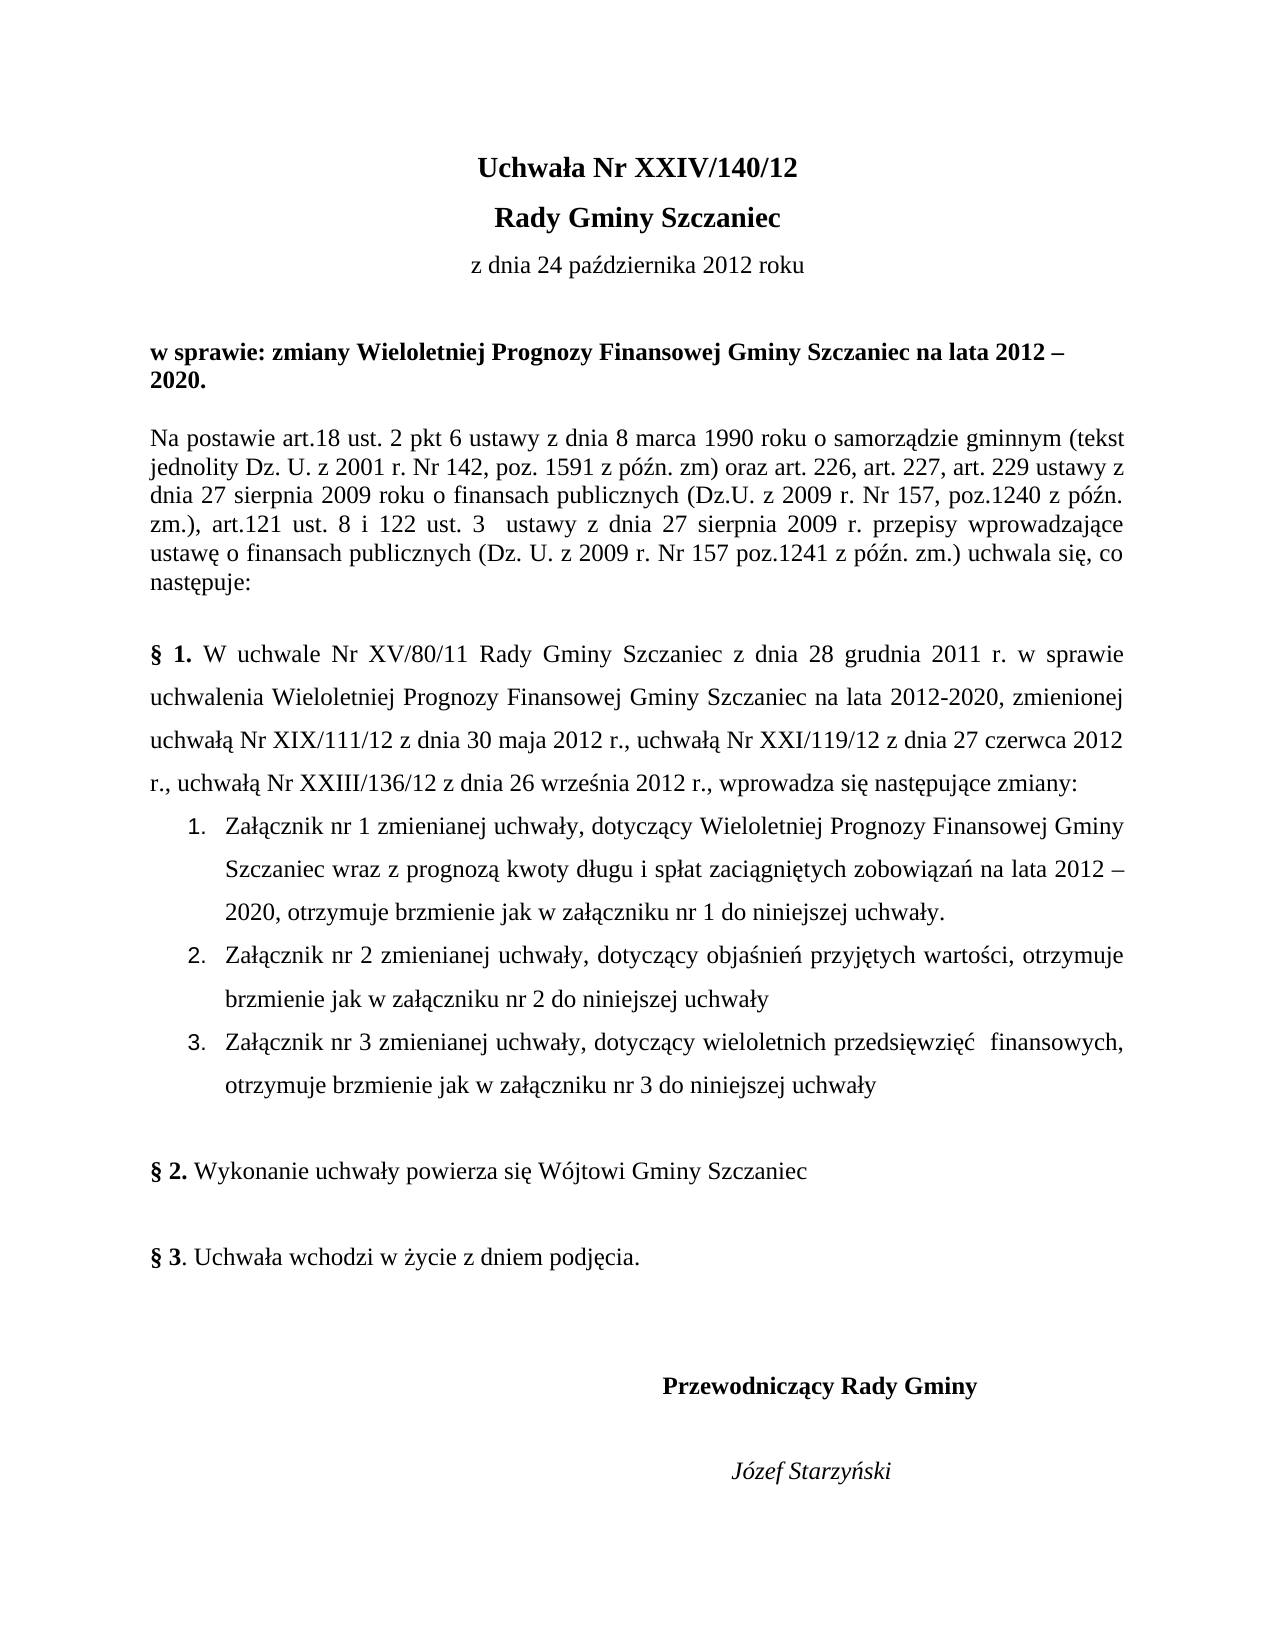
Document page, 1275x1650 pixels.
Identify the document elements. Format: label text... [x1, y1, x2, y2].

text z dnia 24 października 2012 roku [150, 251, 1125, 279]
text Przewodniczący Rady Gminy [150, 1371, 1125, 1399]
text § 2. Wykonanie uchwały powierza się Wójtowi Gminy Szczaniec [150, 1156, 1125, 1185]
list Załącznik nr 2 zmienianej uchwały, dotyczący objaśnień przyjętych wartości, otrzymuje brzmienie jak w załączniku nr 2 do niniejszej uchwały [187, 941, 1125, 1012]
text Rady Gminy Szczaniec [150, 200, 1125, 234]
text w sprawie: zmiany Wieloletniej Prognozy Finansowej Gminy Szczaniec na lata 2012 – 2020. [150, 337, 1125, 394]
text Uchwała Nr XXIV/140/12 [150, 150, 1125, 183]
text Na postawie art.18 ust. 2 pkt 6 ustawy z dnia 8 marca 1990 roku o samorządzie gminnym (tekst jednolity Dz. U. z 2001 r. Nr 142, poz. 1591 z późn. zm) oraz art. 226, art. 227, art. 229 ustawy z dnia 27 sierpnia 2009 roku o finansach publicznych (Dz.U. z 2009 r. Nr 157, poz.1240 z późn. zm.), art.121 ust. 8 i 122 ust. 3 ustawy z dnia 27 sierpnia 2009 r. przepisy wprowadzające ustawę o finansach publicznych (Dz. U. z 2009 r. Nr 157 poz.1241 z późn. zm.) uchwala się, co następuje: [150, 423, 1125, 596]
list Załącznik nr 1 zmienianej uchwały, dotyczący Wieloletniej Prognozy Finansowej Gminy Szczaniec wraz z prognozą kwoty długu i spłat zaciągniętych zobowiązań na lata 2012 – 2020, otrzymuje brzmienie jak w załączniku nr 1 do niniejszej uchwały. [187, 811, 1125, 926]
text Józef Starzyński [150, 1456, 1125, 1484]
text § 1. W uchwale Nr XV/80/11 Rady Gminy Szczaniec z dnia 28 grudnia 2011 r. w sprawie uchwalenia Wieloletniej Prognozy Finansowej Gminy Szczaniec na lata 2012-2020, zmienionej uchwałą Nr XIX/111/12 z dnia 30 maja 2012 r., uchwałą Nr XXI/119/12 z dnia 27 czerwca 2012 r., uchwałą Nr XXIII/136/12 z dnia 26 września 2012 r., wprowadza się następujące zmiany: [150, 639, 1125, 797]
list Załącznik nr 3 zmienianej uchwały, dotyczący wieloletnich przedsięwzięć finansowych, otrzymuje brzmienie jak w załączniku nr 3 do niniejszej uchwały [187, 1027, 1125, 1099]
text § 3. Uchwała wchodzi w życie z dniem podjęcia. [150, 1242, 1125, 1271]
